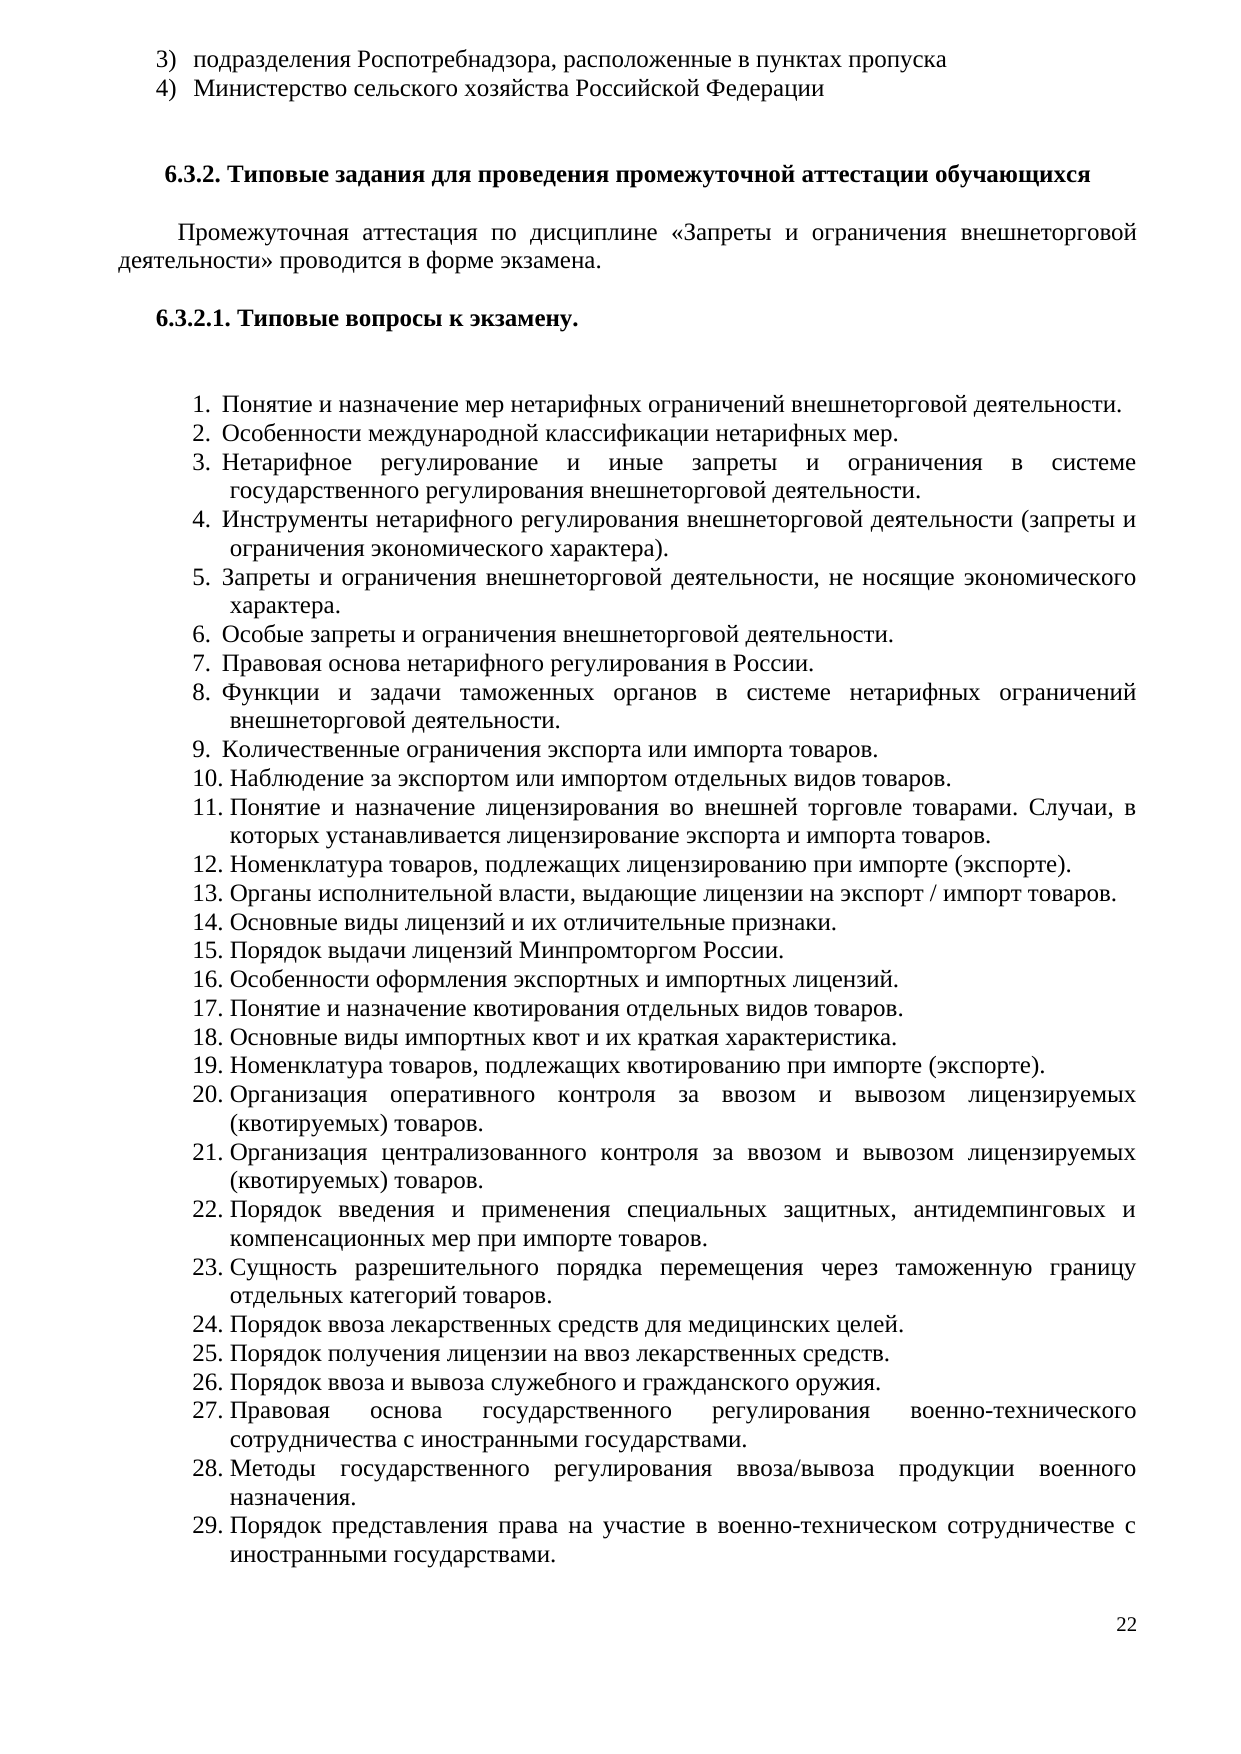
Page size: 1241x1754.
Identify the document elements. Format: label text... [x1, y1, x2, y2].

list Запреты и ограничения внешнеторговой деятельности, не носящие экономического характера. [192, 562, 1137, 619]
list Порядок введения и применения специальных защитных, антидемпинговых и компенсационных мер при импорте товаров. [192, 1194, 1137, 1252]
list Порядок ввоза и вывоза служебного и гражданского оружия. [192, 1367, 1137, 1396]
text 6.3.2.1. Типовые вопросы к экзамену. [118, 303, 1137, 332]
list Правовая основа нетарифного регулирования в России. [192, 648, 1137, 677]
list Понятие и назначение квотирования отдельных видов товаров. [192, 993, 1137, 1022]
list Методы государственного регулирования ввоза/вывоза продукции военного назначения. [192, 1453, 1137, 1511]
list Основные виды лицензий и их отличительные признаки. [192, 907, 1137, 936]
list Особые запреты и ограничения внешнеторговой деятельности. [192, 619, 1137, 648]
list Правовая основа государственного регулирования военно-технического сотрудничества с иностранными государствами. [192, 1396, 1137, 1453]
list Функции и задачи таможенных органов в системе нетарифных ограничений внешнеторговой деятельности. [192, 677, 1137, 734]
list Номенклатура товаров, подлежащих квотированию при импорте (экспорте). [192, 1051, 1137, 1079]
list Наблюдение за экспортом или импортом отдельных видов товаров. [192, 763, 1137, 792]
list Порядок выдачи лицензий Минпромторгом России. [192, 936, 1137, 964]
list Органы исполнительной власти, выдающие лицензии на экспорт / импорт товаров. [192, 878, 1137, 907]
list Инструменты нетарифного регулирования внешнеторговой деятельности (запреты и ограничения экономического характера). [192, 504, 1137, 562]
list Основные виды импортных квот и их краткая характеристика. [192, 1022, 1137, 1051]
list Организация оперативного контроля за ввозом и вывозом лицензируемых (квотируемых) товаров. [192, 1079, 1137, 1137]
text 6.3.2. Типовые задания для проведения промежуточной аттестации обучающихся [118, 159, 1137, 188]
list Порядок представления права на участие в военно-техническом сотрудничестве с иностранными государствами. [192, 1511, 1137, 1568]
list Номенклатура товаров, подлежащих лицензированию при импорте (экспорте). [192, 849, 1137, 878]
list Особенности международной классификации нетарифных мер. [192, 418, 1137, 447]
list Нетарифное регулирование и иные запреты и ограничения в системе государственного регулирования внешнеторговой деятельности. [192, 447, 1137, 504]
list Понятие и назначение мер нетарифных ограничений внешнеторговой деятельности. [192, 389, 1137, 418]
list подразделения Роспотребнадзора, расположенные в пунктах пропуска [156, 44, 1137, 73]
list Сущность разрешительного порядка перемещения через таможенную границу отдельных категорий товаров. [192, 1252, 1137, 1309]
list Организация централизованного контроля за ввозом и вывозом лицензируемых (квотируемых) товаров. [192, 1137, 1137, 1194]
list Порядок получения лицензии на ввоз лекарственных средств. [192, 1338, 1137, 1367]
text Промежуточная аттестация по дисциплине «Запреты и ограничения внешнеторговой деятельности» проводится в форме экзамена. [118, 217, 1137, 274]
list Порядок ввоза лекарственных средств для медицинских целей. [192, 1309, 1137, 1338]
list Министерство сельского хозяйства Российской Федерации [156, 73, 1137, 102]
list Количественные ограничения экспорта или импорта товаров. [192, 734, 1137, 763]
list Особенности оформления экспортных и импортных лицензий. [192, 964, 1137, 993]
list Понятие и назначение лицензирования во внешней торговле товарами. Случаи, в которых устанавливается лицензирование экспорта и импорта товаров. [192, 792, 1137, 849]
